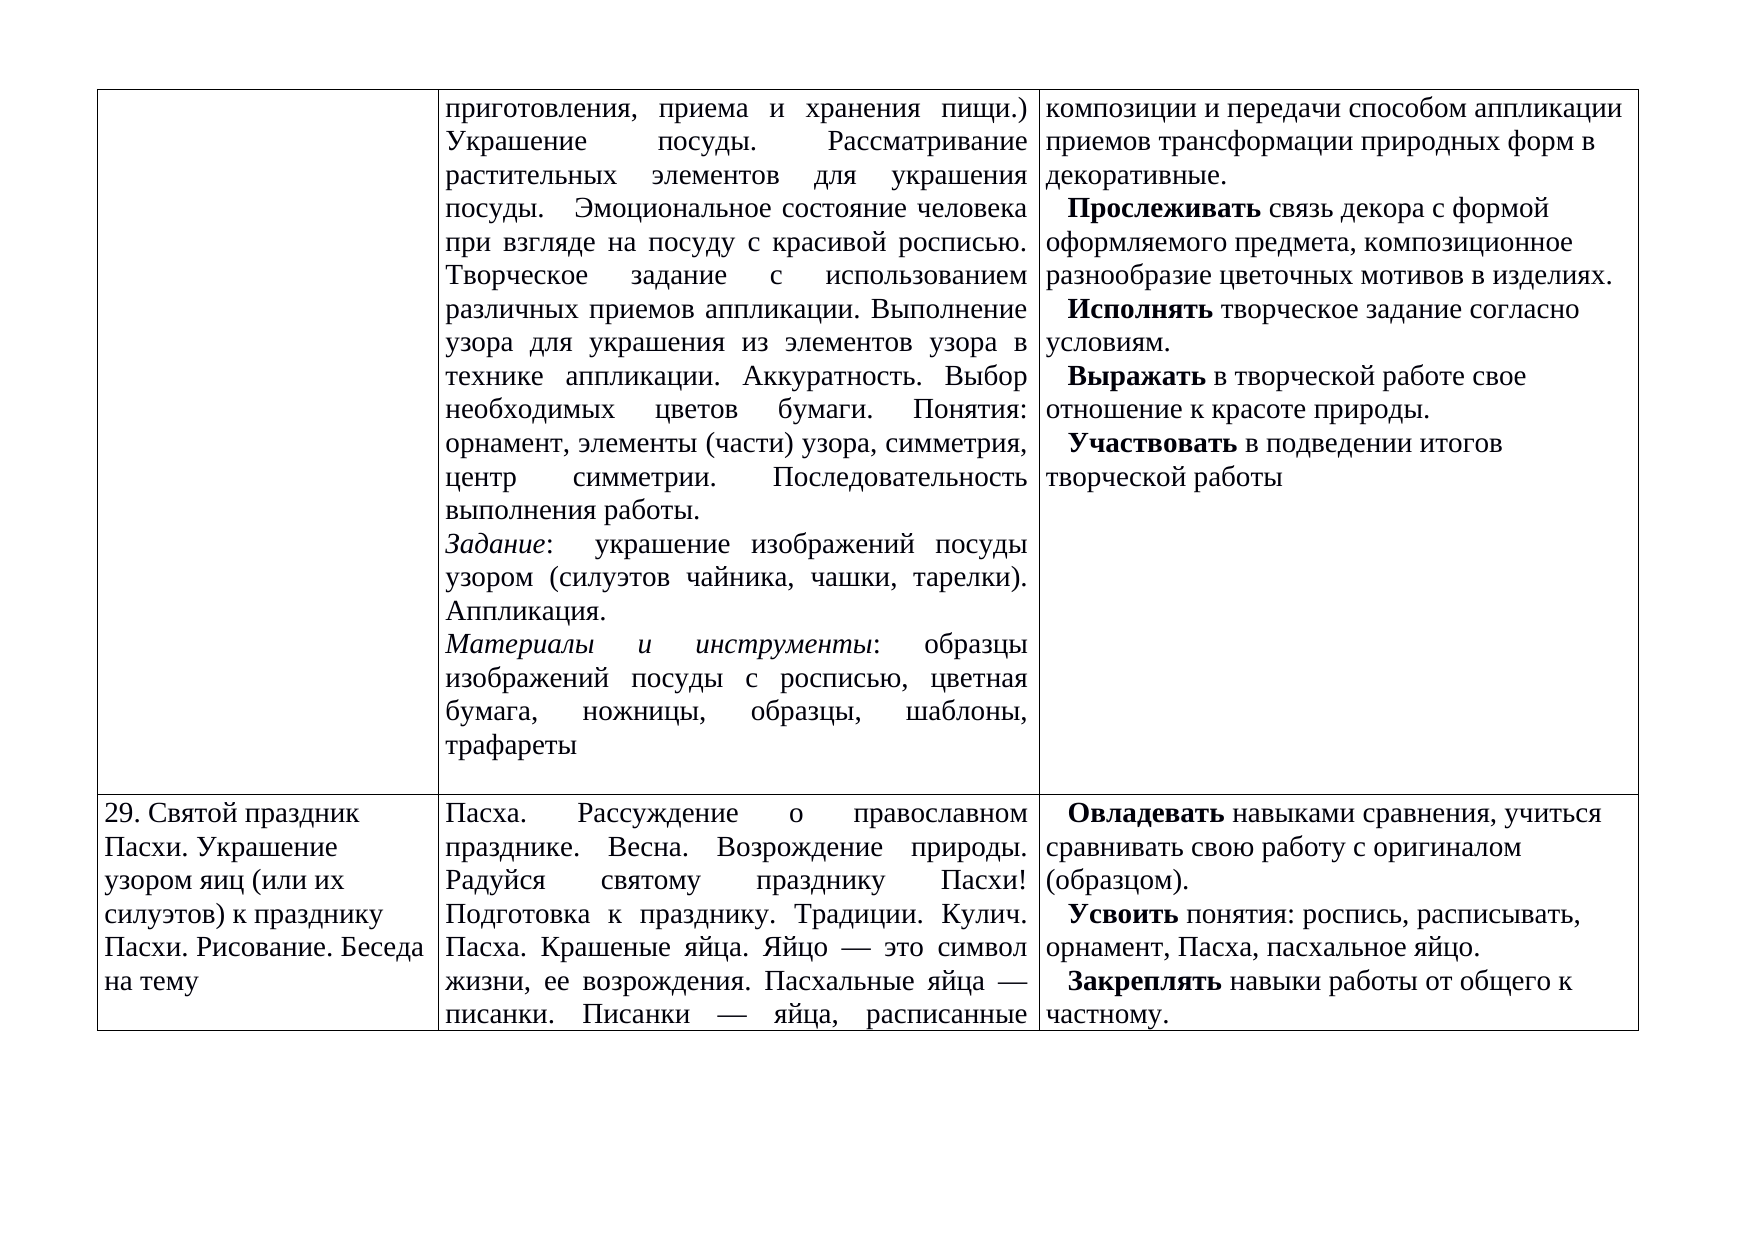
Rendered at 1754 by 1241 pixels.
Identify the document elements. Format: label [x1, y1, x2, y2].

table_cell [1040, 795, 1638, 1030]
table_cell [1040, 90, 1638, 794]
table_cell [98, 795, 438, 1030]
table_cell [439, 795, 1039, 1030]
table_cell [439, 90, 1039, 794]
table_cell [98, 90, 438, 794]
